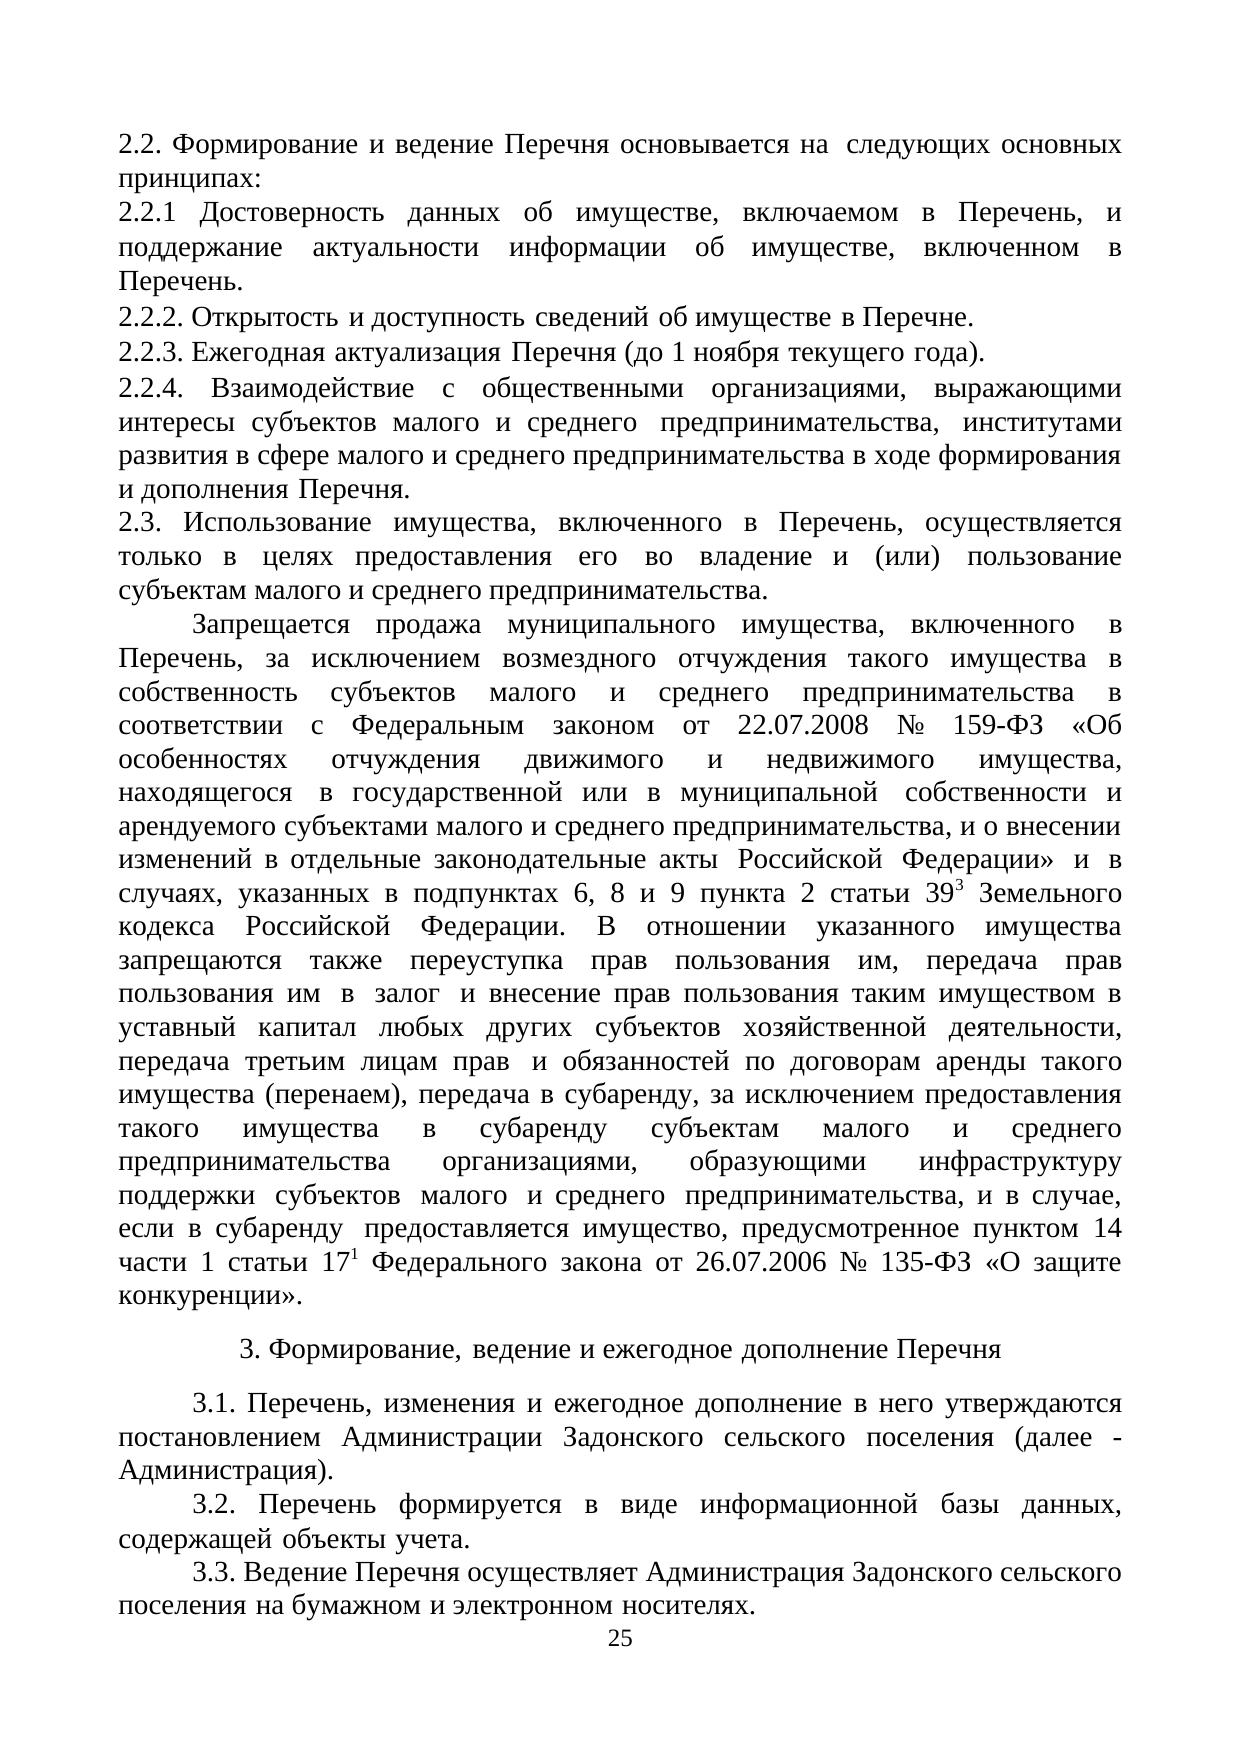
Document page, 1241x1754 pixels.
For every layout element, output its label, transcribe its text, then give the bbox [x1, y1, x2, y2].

text 3.1. Перечень, изменения и ежегодное дополнение в него утверждаются постановлением Администрации Задонского сельского поселения (далее - Администрация). [118, 1385, 1122, 1486]
text 2.2.3. Ежегодная актуализация Перечня (до 1 ноября текущего года). [118, 334, 1122, 368]
text 3.2. Перечень формируется в виде информационной базы данных, содержащей объекты учета. [118, 1486, 1122, 1554]
text 2.2. Формирование и ведение Перечня основывается на следующих основных принципах: [118, 127, 1122, 194]
text 2.2.2. Открытость и доступность сведений об имуществе в Перечне. [118, 299, 1122, 332]
text 3.3. Ведение Перечня осуществляет Администрация Задонского сельского поселения на бумажном и электронном носителях. [118, 1555, 1122, 1621]
text 2.3. Использование имущества, включенного в Перечень, осуществляется только в целях предоставления его во владение и (или) пользование субъектам малого и среднего предпринимательства. [118, 504, 1122, 606]
text 3. Формирование, ведение и ежегодное дополнение Перечня [118, 1331, 1122, 1365]
text Запрещается продажа муниципального имущества, включенного в Перечень, за исключением возмездного отчуждения такого имущества в собственность субъектов малого и среднего предпринимательства в соответствии с Федеральным законом от 22.07.2008 № 159-ФЗ «Об особенностях отчуждения движимого и недвижимого имущества, находящегося в государственной или в муниципальной собственности и арендуемого субъектами малого и среднего предпринимательства, и о внесении изменений в отдельные законодательные акты Российской Федерации» и в случаях, указанных в подпунктах 6, 8 и 9 пункта 2 статьи 393 Земельного кодекса Российской Федерации. В отношении указанного имущества запрещаются также переуступка прав пользования им, передача прав пользования им в залог и внесение прав пользования таким имуществом в уставный капитал любых других субъектов хозяйственной деятельности, передача третьим лицам прав и обязанностей по договорам аренды такого имущества (перенаем), передача в субаренду, за исключением предоставления такого имущества в субаренду субъектам малого и среднего предпринимательства организациями, образующими инфраструктуру поддержки субъектов малого и среднего предпринимательства, и в случае, если в субаренду предоставляется имущество, предусмотренное пунктом 14 части 1 статьи 171 Федерального закона от 26.07.2006 № 135-ФЗ «О защите конкуренции». [118, 607, 1122, 1311]
text 2.2.4. Взаимодействие с общественными организациями, выражающими интересы субъектов малого и среднего предпринимательства, институтами развития в сфере малого и среднего предпринимательства в ходе формирования и дополнения Перечня. [118, 370, 1122, 504]
text 2.2.1 Достоверность данных об имуществе, включаемом в Перечень, и поддержание актуальности информации об имуществе, включенном в Перечень. [118, 194, 1122, 297]
